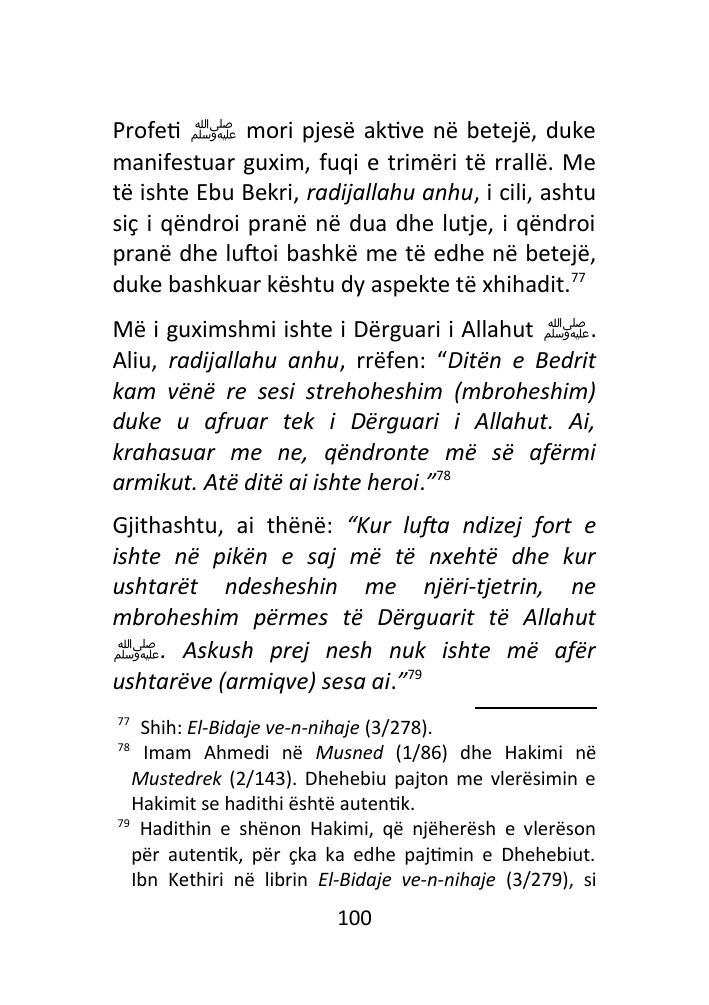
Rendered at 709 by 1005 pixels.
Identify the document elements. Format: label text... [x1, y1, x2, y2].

text Gjithashtu, ai thënë: “Kur lufta ndizej fort e ishte në pikën e saj më të nxehtë dhe kur ushtarët ndesheshin me njëri-tjetrin, ne mbroheshim përmes të Dërguarit të Allahut ﷺ. Askush prej nesh nuk ishte më afër ushtarëve (armiqve) sesa ai.” [112, 509, 597, 696]
text Profeti ﷺ mori pjesë aktive në betejë, duke manifestuar guxim, fuqi e trimëri të rrallë. Me të ishte Ebu Bekri, radijallahu anhu, i cili, ashtu siç i qëndroi pranë në dua dhe lutje, i qëndroi pranë dhe luftoi bashkë me të edhe në betejë, duke bashkuar kështu dy aspekte të xhihadit. [112, 112, 597, 298]
text Më i guximshmi ishte i Dërguari i Allahut ﷺ. Aliu, radijallahu anhu, rrëfen: “Ditën e Bedrit kam vënë re sesi strehoheshim (mbroheshim) duke u afruar tek i Dërguari i Allahut. Ai, krahasuar me ne, qëndronte më së afërmi armikut. Atë ditë ai ishte heroi.” [112, 311, 597, 497]
